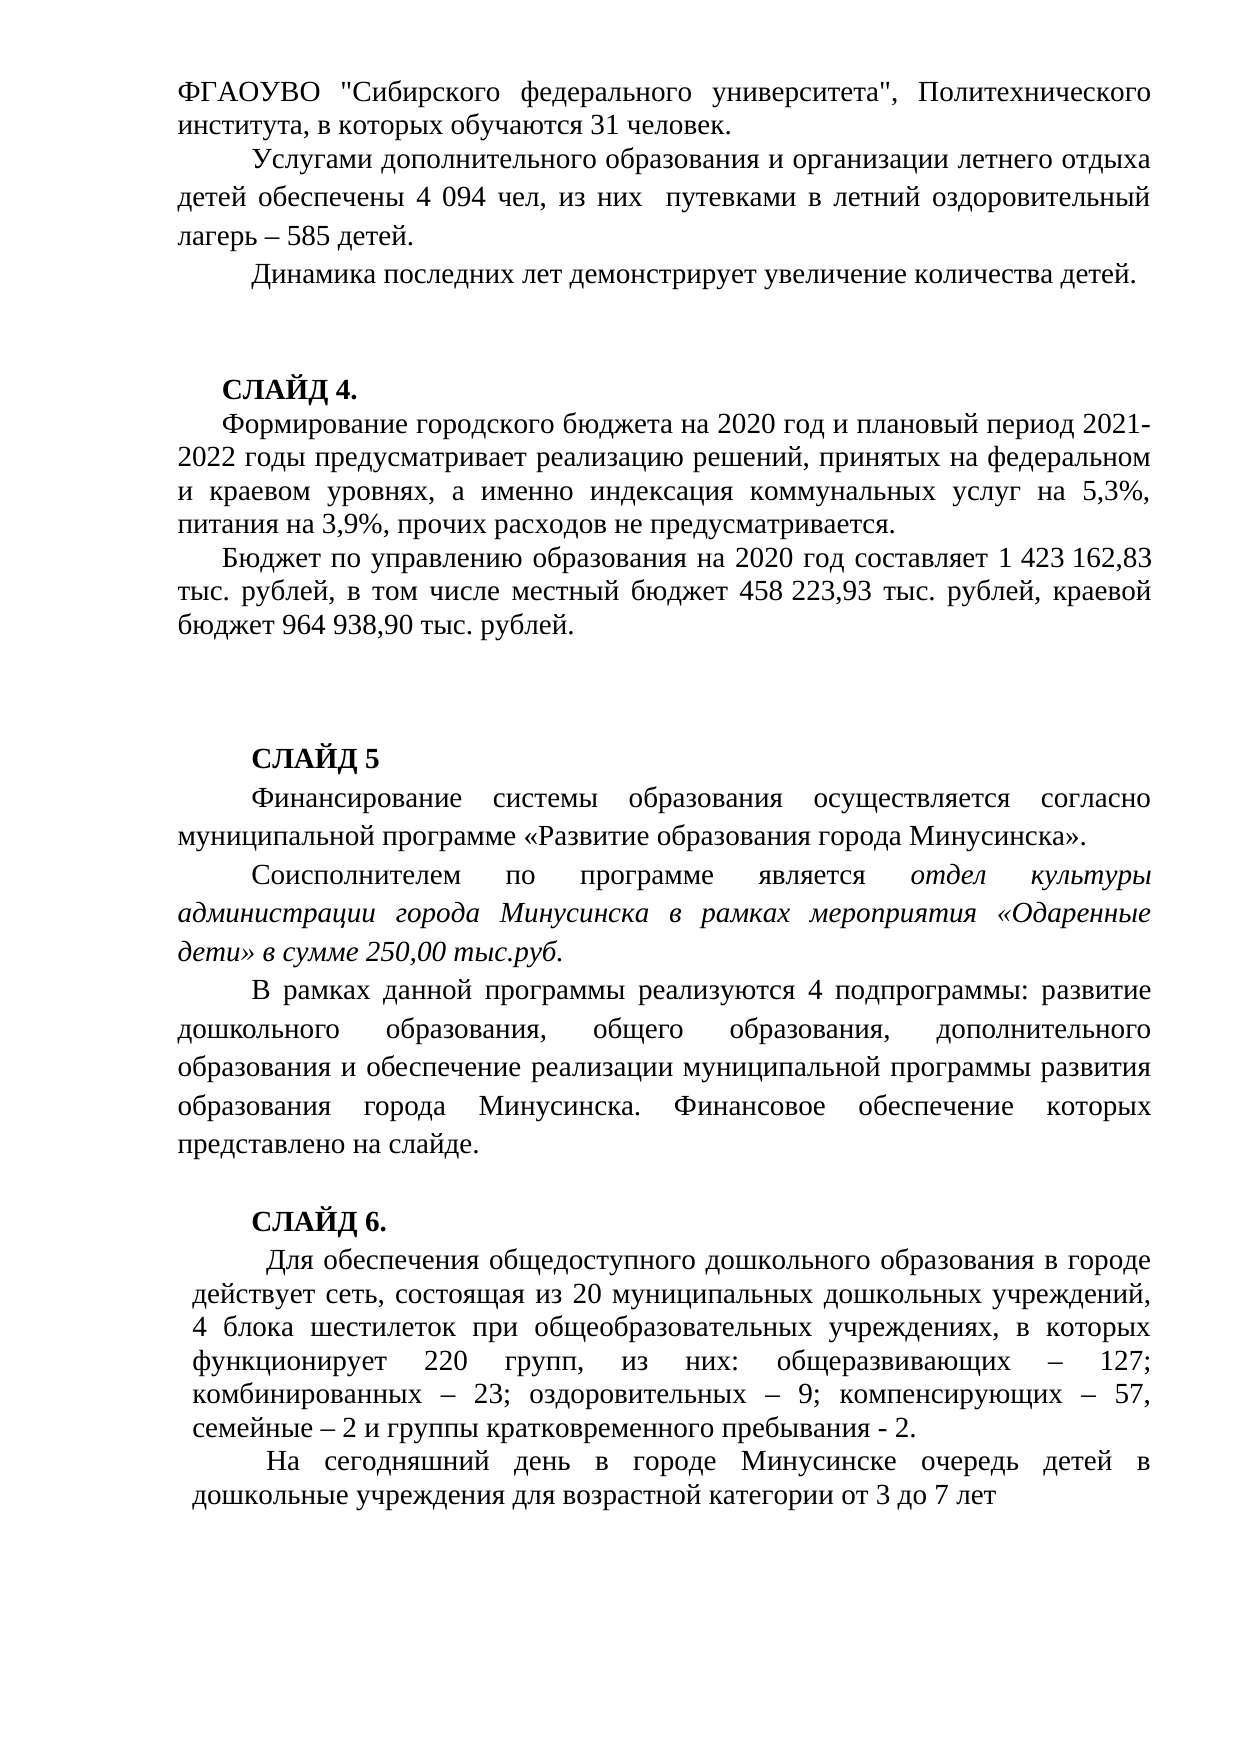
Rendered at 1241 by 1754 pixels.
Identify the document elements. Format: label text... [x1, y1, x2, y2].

list СЛАЙД 4. [177, 372, 1152, 406]
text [177, 74, 1152, 141]
list Формирование городского бюджета на 2020 год и плановый период 2021-2022 годы предусматривает реализацию решений, принятых на федеральном и краевом уровнях, а именно индексация коммунальных услуг на 5,3%, питания на 3,9%, прочих расходов не предусматривается. [177, 406, 1152, 540]
list Бюджет по управлению образования на 2020 год составляет 1 423 162,83 тыс. рублей, в том числе местный бюджет 458 223,93 тыс. рублей, краевой бюджет 964 938,90 тыс. рублей. [177, 540, 1152, 641]
text Динамика последних лет демонстрирует увеличение количества детей. [177, 257, 1152, 290]
text Финансирование системы образования осуществляется согласно муниципальной программе «Развитие образования города Минусинска». [177, 780, 1152, 852]
text Соисполнителем по программе является отдел культуры администрации города Минусинска в рамках мероприятия «Одаренные дети» в сумме 250,00 тыс.руб. [177, 857, 1152, 967]
text Для обеспечения общедоступного дошкольного образования в городе действует сеть, состоящая из 20 муниципальных дошкольных учреждений, 4 блока шестилеток при общеобразовательных учреждениях, в которых функционирует 220 групп, из них: общеразвивающих – 127; комбинированных – 23; оздоровительных – 9; компенсирующих – 57, семейные – 2 и группы кратковременного пребывания - 2. [192, 1242, 1152, 1443]
text Услугами дополнительного образования и организации летнего отдыха детей обеспечены 4 094 чел, из них путевками в летний оздоровительный лагерь – 585 детей. [177, 141, 1152, 252]
text СЛАЙД 5 [177, 741, 1152, 775]
text СЛАЙД 6. [177, 1204, 1152, 1237]
text В рамках данной программы реализуются 4 подпрограммы: развитие дошкольного образования, общего образования, дополнительного образования и обеспечение реализации муниципальной программы развития образования города Минусинска. Финансовое обеспечение которых представлено на слайде. [177, 972, 1152, 1160]
text На сегодняшний день в городе Минусинске очередь детей в дошкольные учреждения для возрастной категории от 3 до 7 лет [192, 1443, 1152, 1511]
